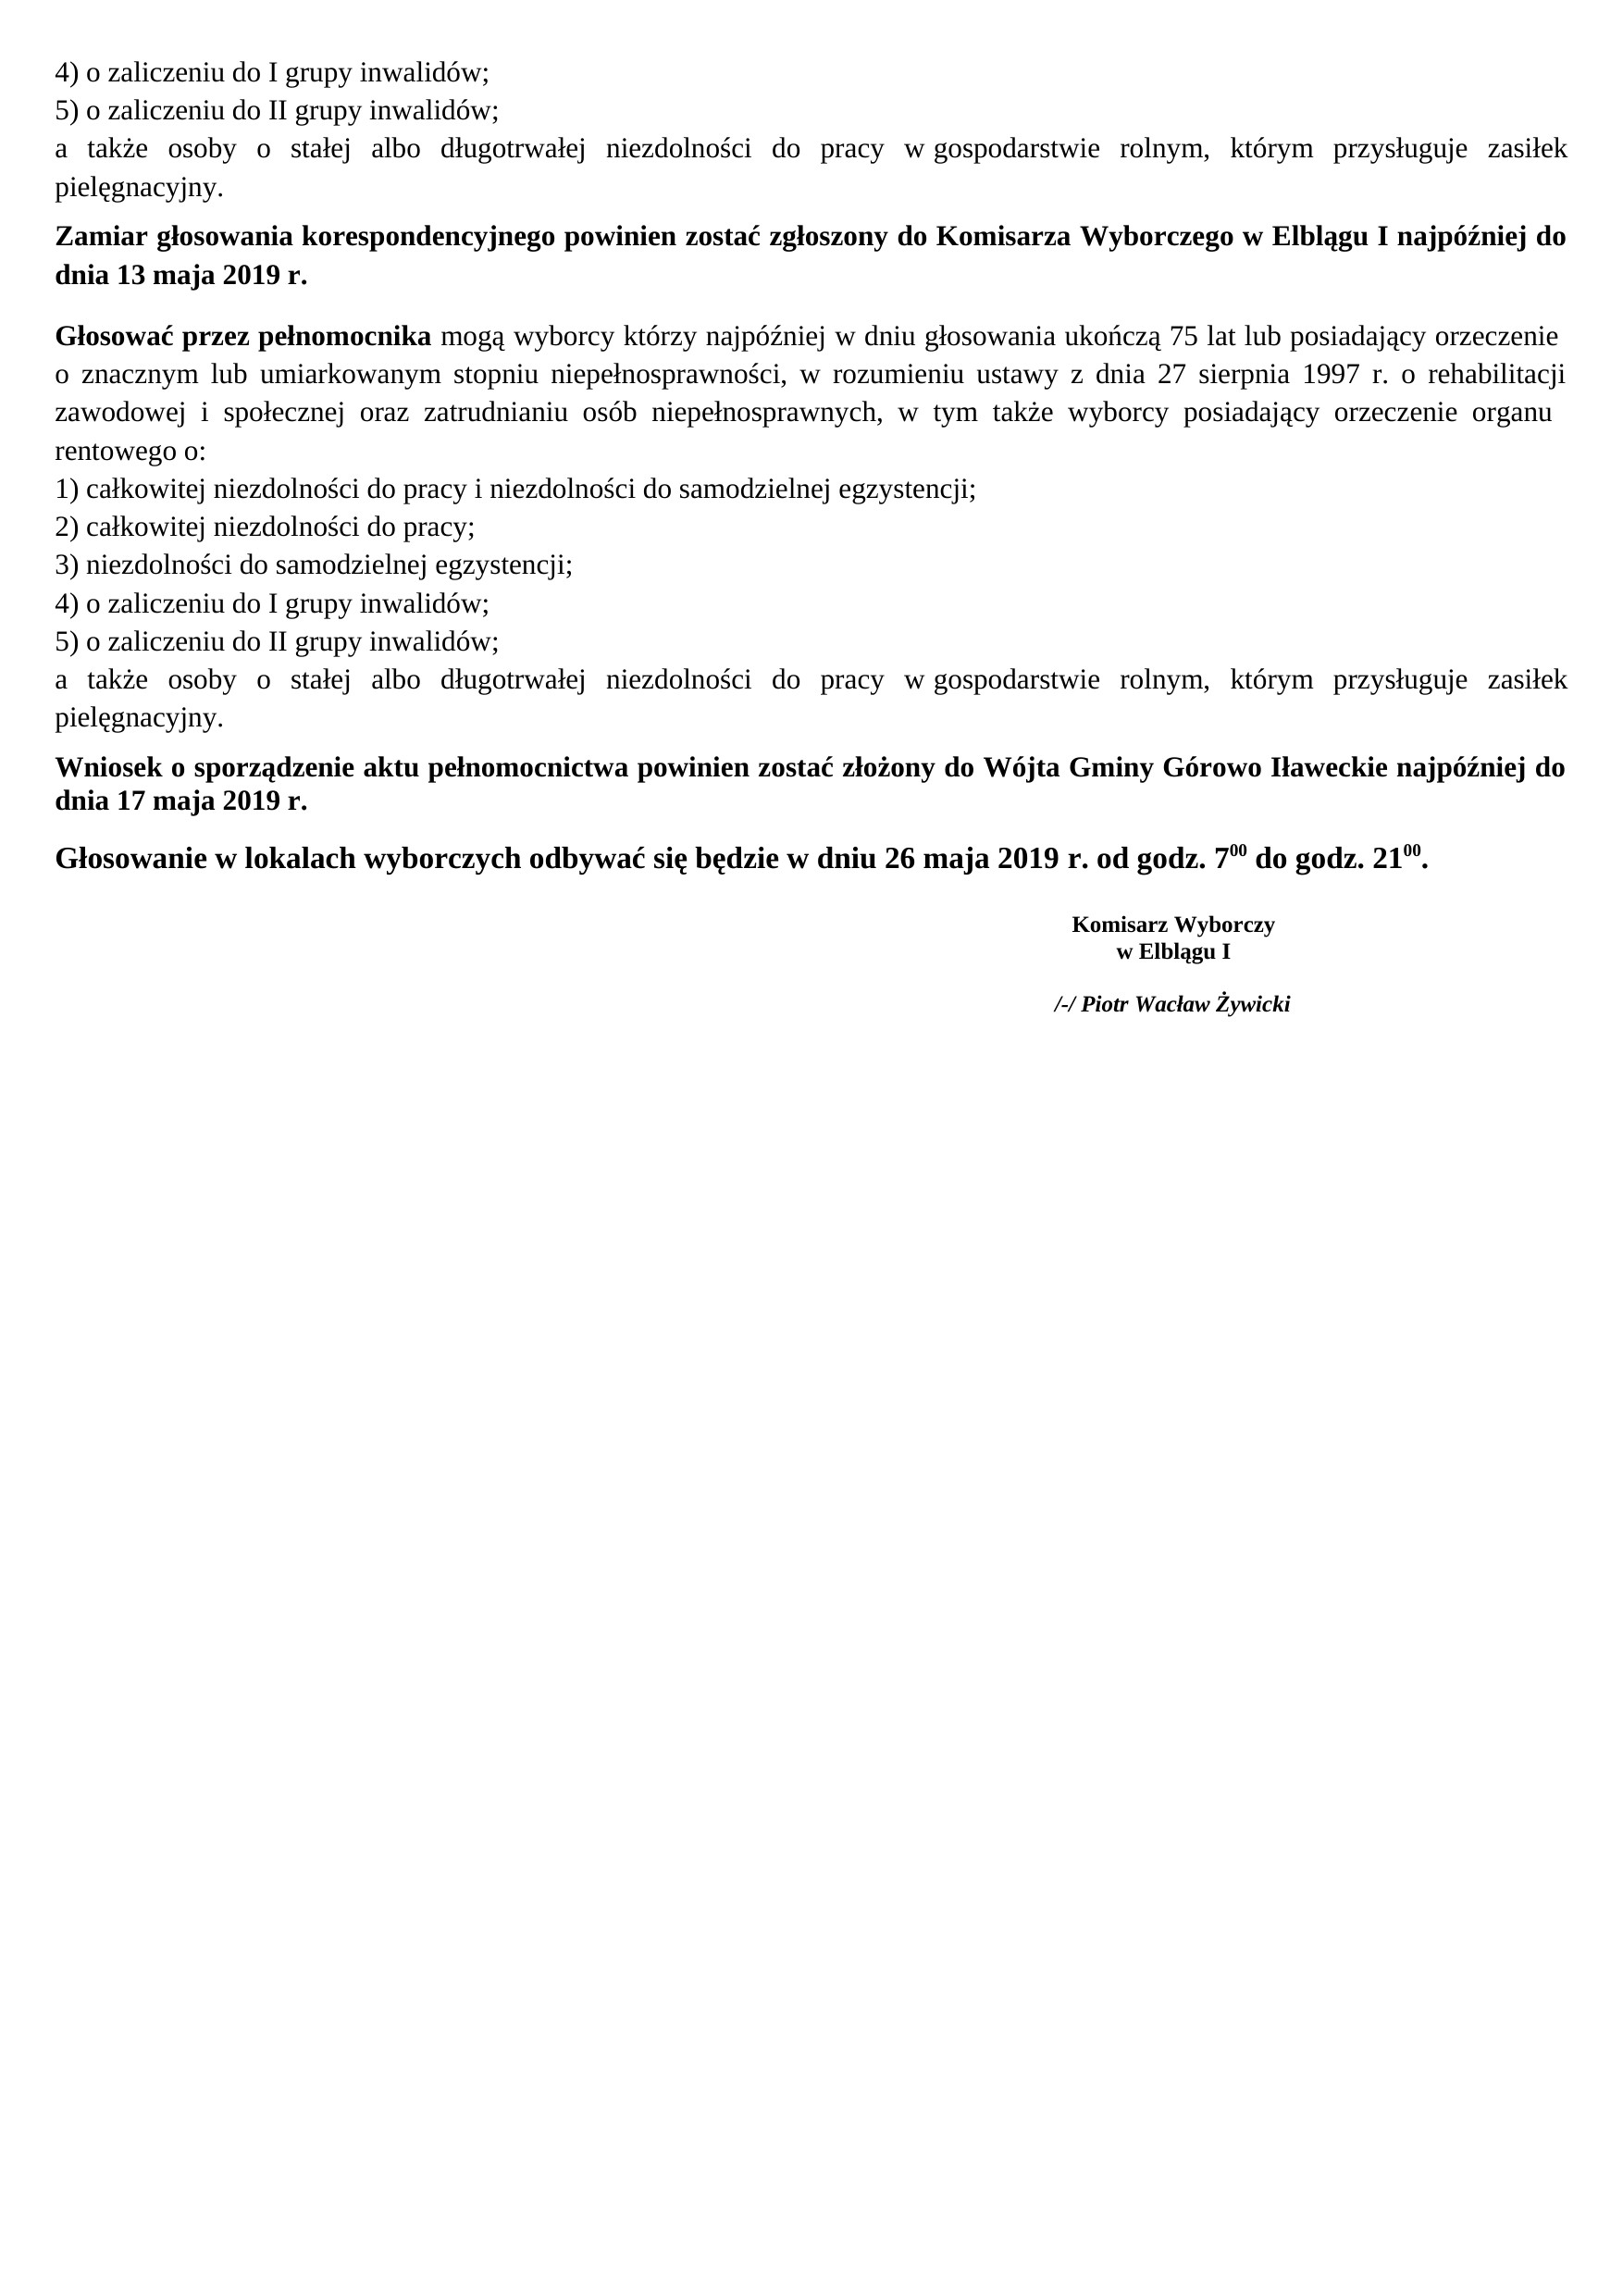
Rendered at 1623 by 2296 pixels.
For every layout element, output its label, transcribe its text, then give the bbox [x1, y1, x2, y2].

text 2) całkowitej niezdolności do pracy; [55, 509, 1568, 542]
text 1) całkowitej niezdolności do pracy i niezdolności do samodzielnej egzystencji; [55, 471, 1568, 504]
text a także osoby о stałej albo długotrwałej niezdolności do pracy w gospodarstwie rolnym, którym przysługuje zasiłek pielęgnacyjny. [55, 662, 1568, 733]
text 3) niezdolności do samodzielnej egzystencji; [55, 548, 1568, 580]
text 4) o zaliczeniu do I grupy inwalidów; [55, 586, 1568, 619]
text Zamiar głosowania korespondencyjnego powinien zostać zgłoszony do Komisarza Wyborczego w Elblągu I najpóźniej do dnia 13 maja 2019 r. [55, 219, 1568, 291]
text Głosowanie w lokalach wyborczych odbywać się będzie w dniu 26 maja 2019 r. od godz. 700 do godz. 2100. [55, 839, 1568, 875]
text Głosować przez pełnomocnika mogą wyborcy którzy najpóźniej w dniu głosowania ukończą 75 lat lub posiadający orzeczenie o znacznym lub umiarkowanym stopniu niepełnosprawności, w rozumieniu ustawy z dnia 27 sierpnia 1997 r. o rehabilitacji zawodowej i społecznej oraz zatrudnianiu osób niepełnosprawnych, w tym także wyborcy posiadający orzeczenie organu rentowego o: [55, 318, 1568, 466]
text 5) o zaliczeniu do II grupy inwalidów; [55, 624, 1568, 657]
text Wniosek o sporządzenie aktu pełnomocnictwa powinien zostać złożony do Wójta Gminy Górowo Iławeckie najpóźniej do dnia 17 maja 2019 r. [55, 750, 1568, 816]
text a także osoby о stałej albo długotrwałej niezdolności do pracy w gospodarstwie rolnym, którym przysługuje zasiłek pielęgnacyjny. [55, 131, 1568, 203]
subtitle /-/ Piotr Wacław Żywicki [779, 990, 1568, 1017]
text Komisarz Wyborczy [779, 911, 1568, 937]
text 5) o zaliczeniu do II grupy inwalidów; [55, 93, 1568, 126]
text w Elblągu I [779, 937, 1568, 963]
text 4) o zaliczeniu do I grupy inwalidów; [55, 55, 1568, 88]
